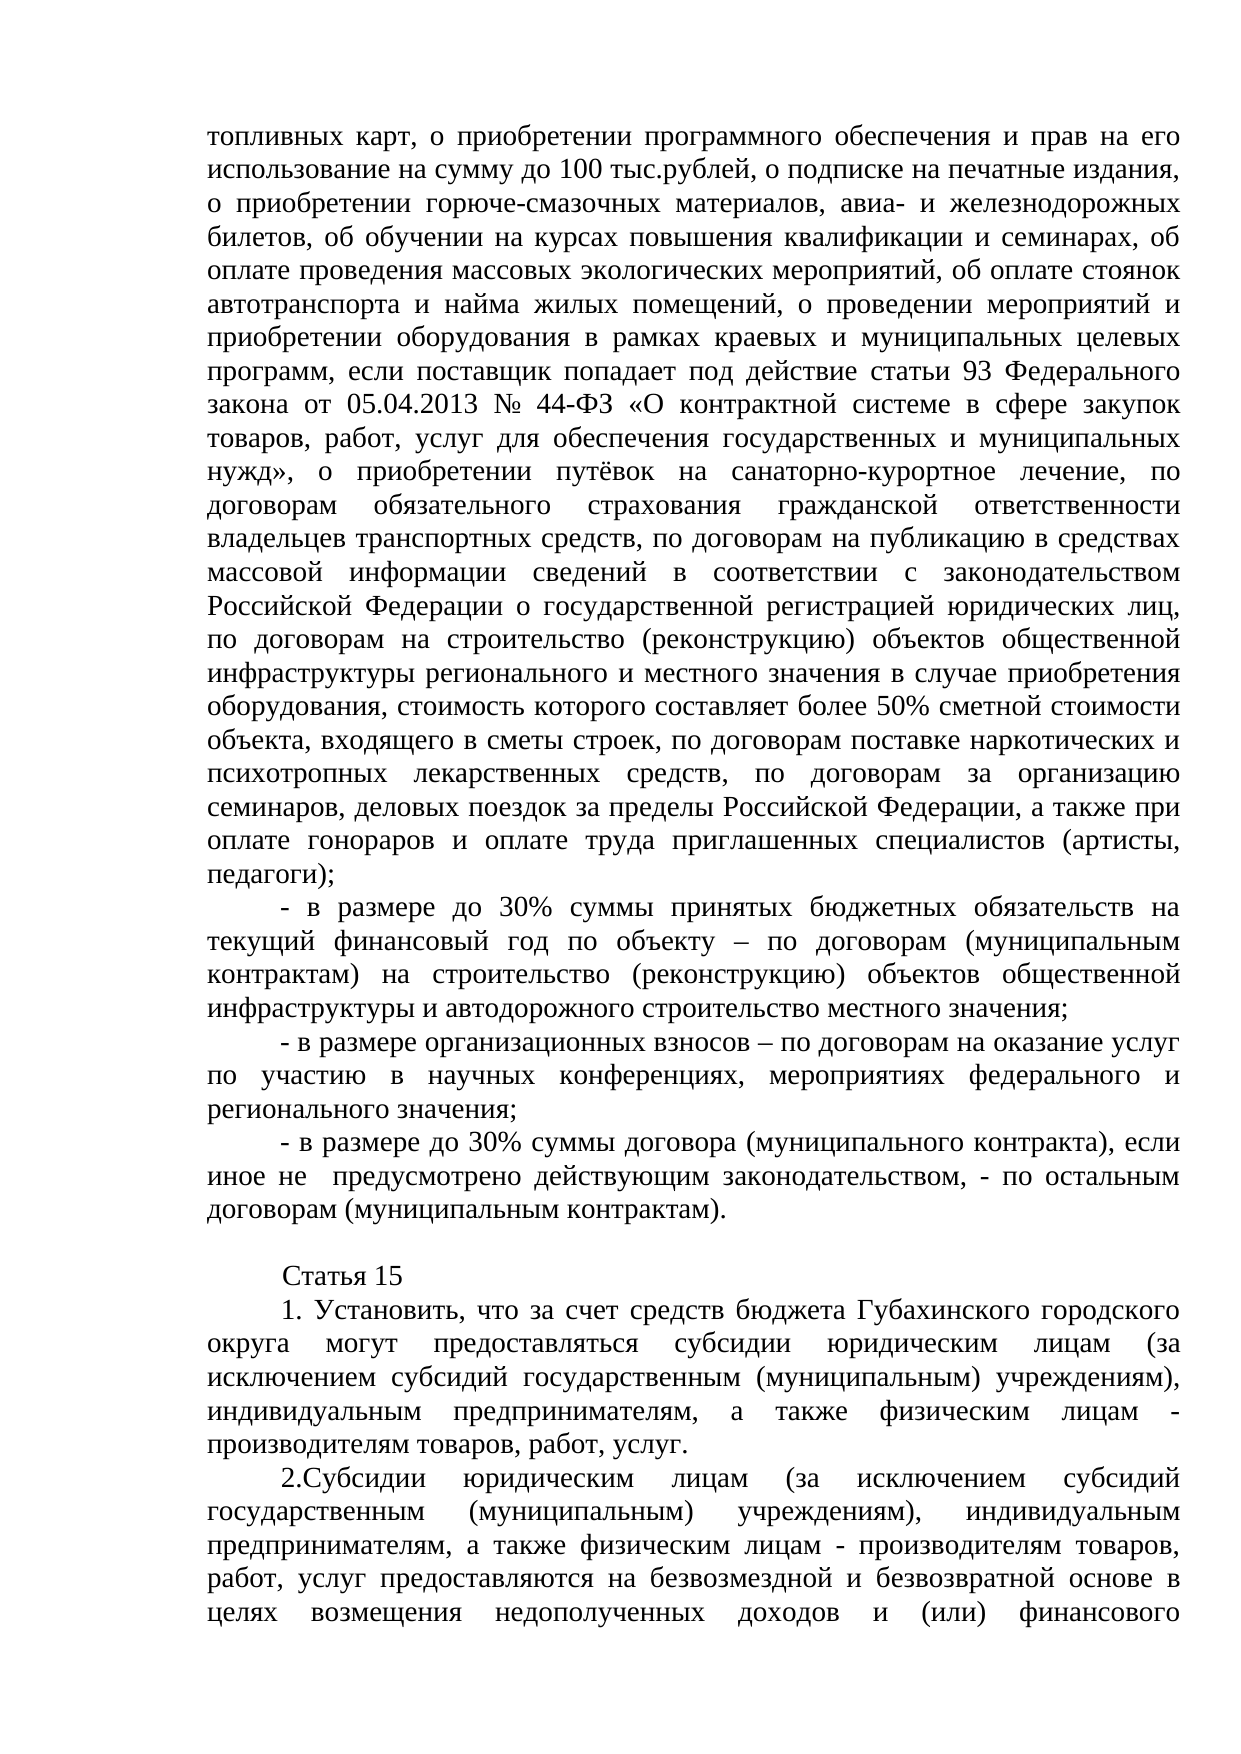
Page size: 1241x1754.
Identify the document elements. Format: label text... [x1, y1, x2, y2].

list - в размере организационных взносов – по договорам на оказание услуг по участию в научных конференциях, мероприятиях федерального и регионального значения; [207, 1024, 1181, 1124]
text Статья 15 [207, 1258, 1181, 1292]
text 1. Установить, что за счет средств бюджета Губахинского городского округа могут предоставляться субсидии юридическим лицам (за исключением субсидий государственным (муниципальным) учреждениям), индивидуальным предпринимателям, а также физическим лицам - производителям товаров, работ, услуг. [207, 1292, 1181, 1460]
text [207, 1460, 1181, 1627]
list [207, 118, 1181, 889]
list - в размере до 30% суммы принятых бюджетных обязательств на текущий финансовый год по объекту – по договорам (муниципальным контрактам) на строительство (реконструкцию) объектов общественной инфраструктуры и автодорожного строительство местного значения; [207, 889, 1181, 1024]
list - в размере до 30% суммы договора (муниципального контракта), если иное не предусмотрено действующим законодательством, - по остальным договорам (муниципальным контрактам). [207, 1124, 1181, 1225]
